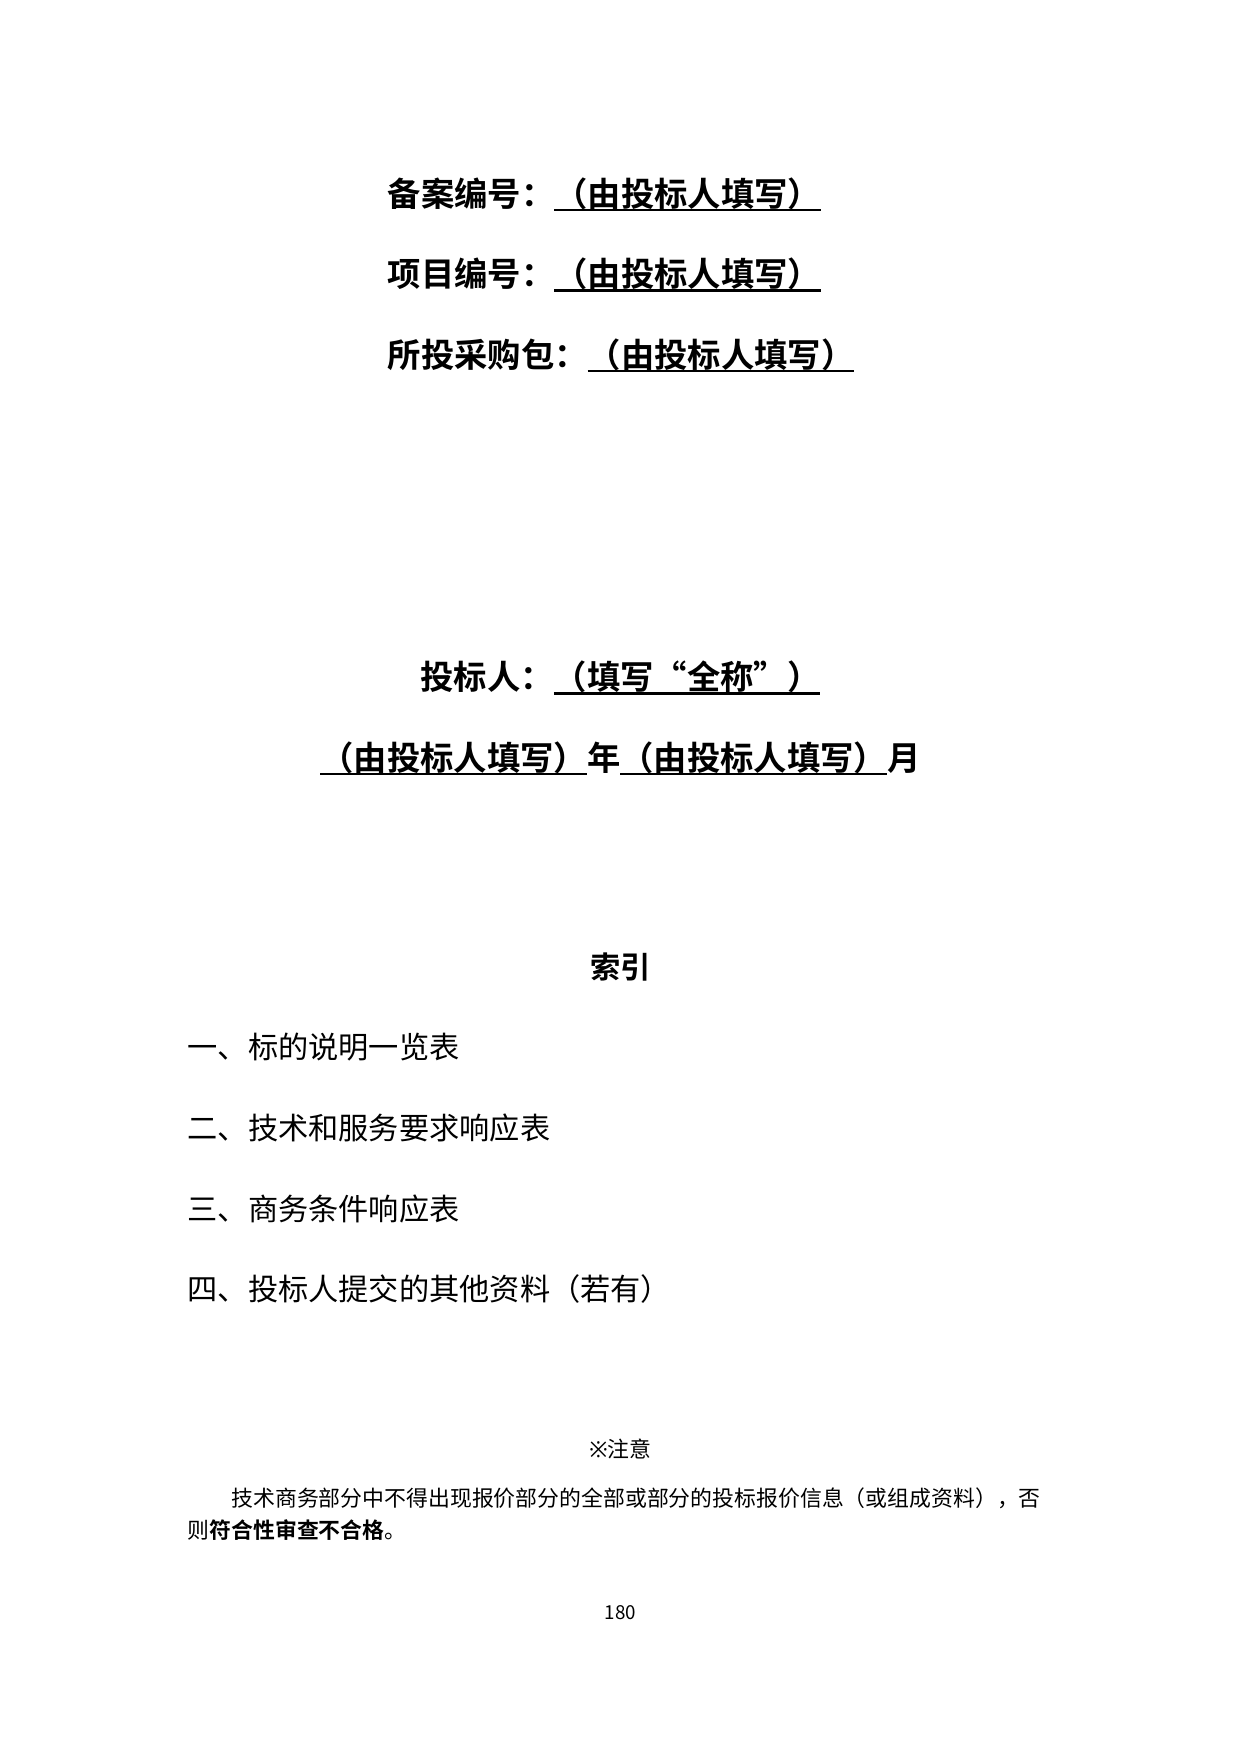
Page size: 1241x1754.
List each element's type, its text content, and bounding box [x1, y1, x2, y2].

text 索引 [187, 900, 1053, 998]
text 二、技术和服务要求响应表 [187, 1094, 1053, 1159]
text 项目编号：（由投标人填写） [187, 239, 1053, 304]
text 投标人：（填写“全称”） [187, 643, 1053, 708]
text 备案编号：（由投标人填写） [187, 159, 1053, 224]
text 三、商务条件响应表 [187, 1174, 1053, 1239]
text 四、投标人提交的其他资料（若有） [187, 1255, 1053, 1320]
text 所投采购包：（由投标人填写） [187, 320, 1053, 385]
text 技术商务部分中不得出现报价部分的全部或部分的投标报价信息（或组成资料），否则符合性审查不合格。 [187, 1480, 1053, 1545]
text 一、标的说明一览表 [187, 1013, 1053, 1078]
text （由投标人填写）年（由投标人填写）月 [187, 723, 1053, 788]
text ※注意 [187, 1432, 1053, 1464]
